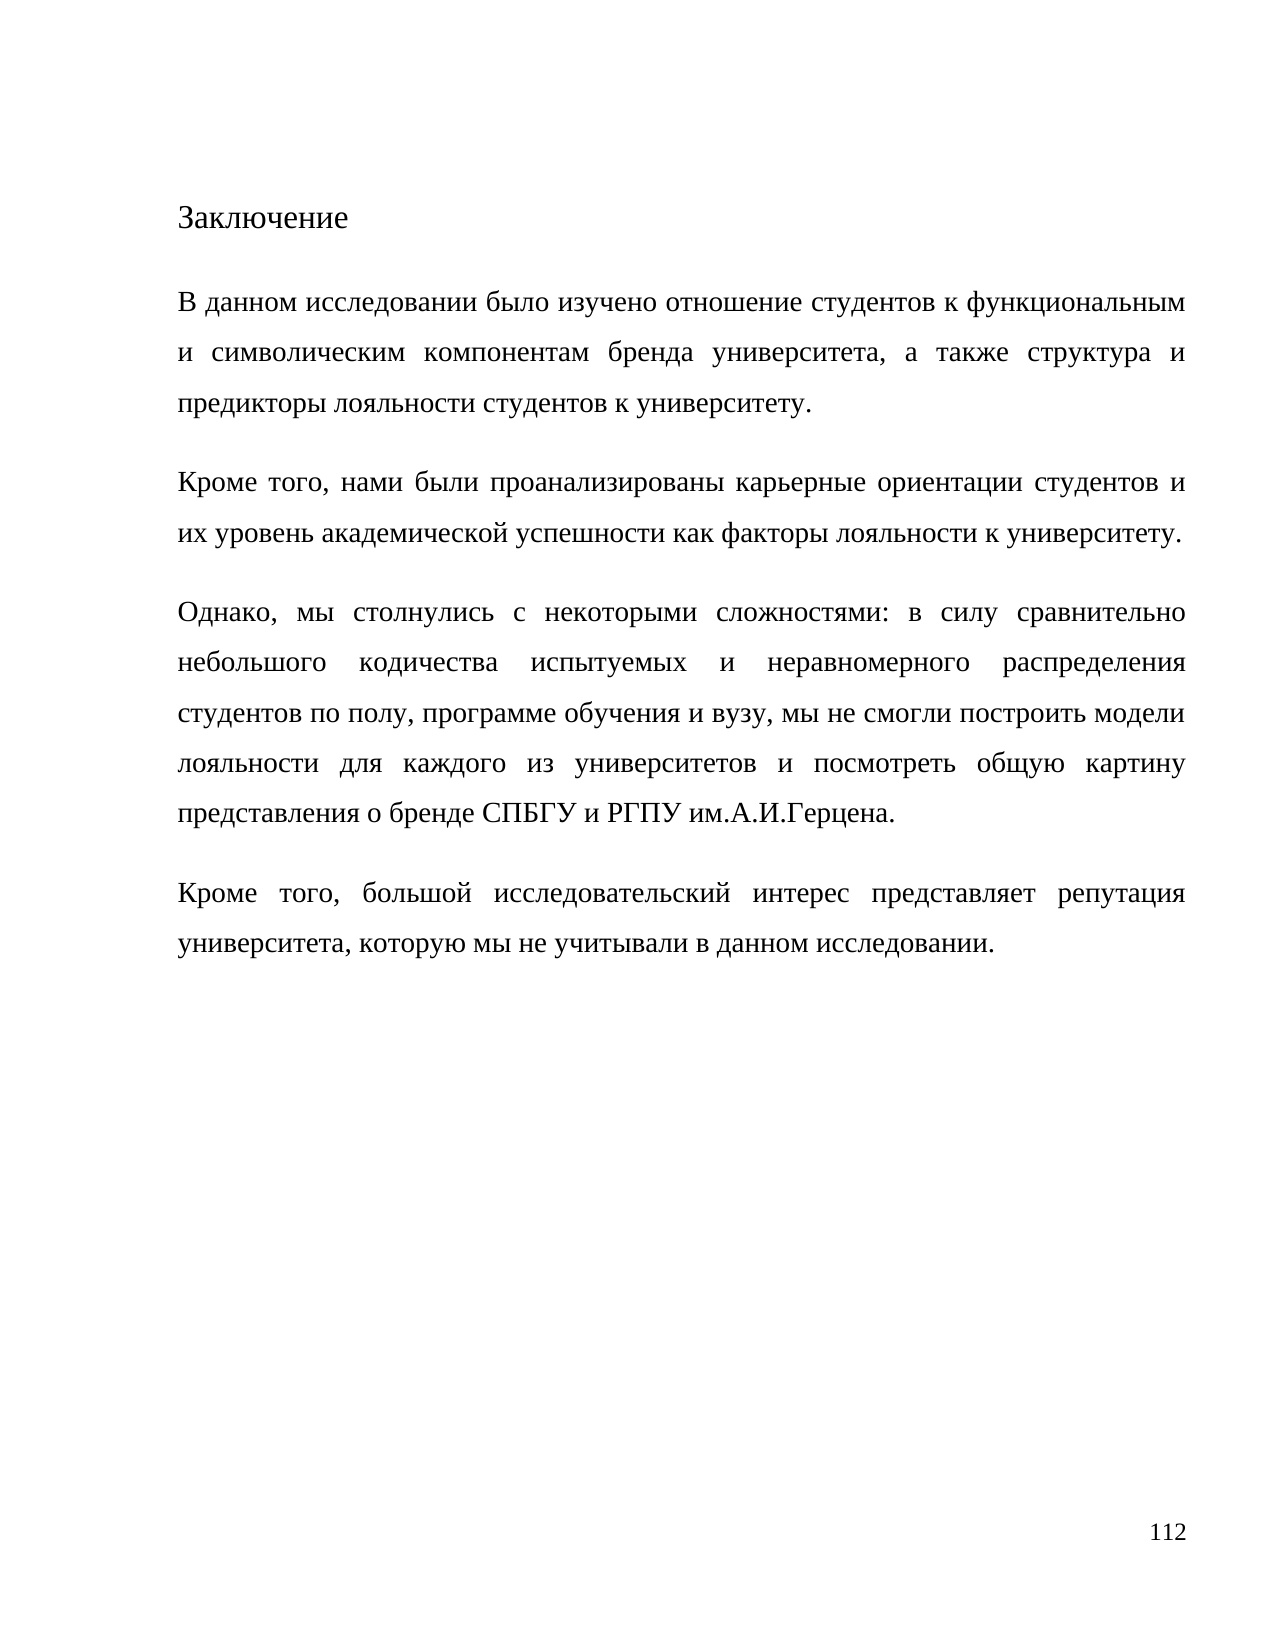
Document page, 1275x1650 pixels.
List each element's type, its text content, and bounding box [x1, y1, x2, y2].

subtitle Заключение [177, 198, 1186, 236]
text Однако, мы столнулись с некоторыми сложностями: в силу сравнительно небольшого кодичества испытуемых и неравномерного распределения студентов по полу, программе обучения и вузу, мы не смогли построить модели лояльности для каждого из университетов и посмотреть общую картину представления о бренде СПБГУ и РГПУ им.А.И.Герцена. [177, 594, 1186, 829]
text Кроме того, большой исследовательский интерес представляет репутация университета, которую мы не учитывали в данном исследовании. [177, 875, 1186, 959]
text Кроме того, нами были проанализированы карьерные ориентации студентов и их уровень академической успешности как факторы лояльности к университету. [177, 464, 1186, 548]
text В данном исследовании было изучено отношение студентов к функциональным и символическим компонентам бренда университета, а также структура и предикторы лояльности студентов к университету. [177, 284, 1186, 418]
